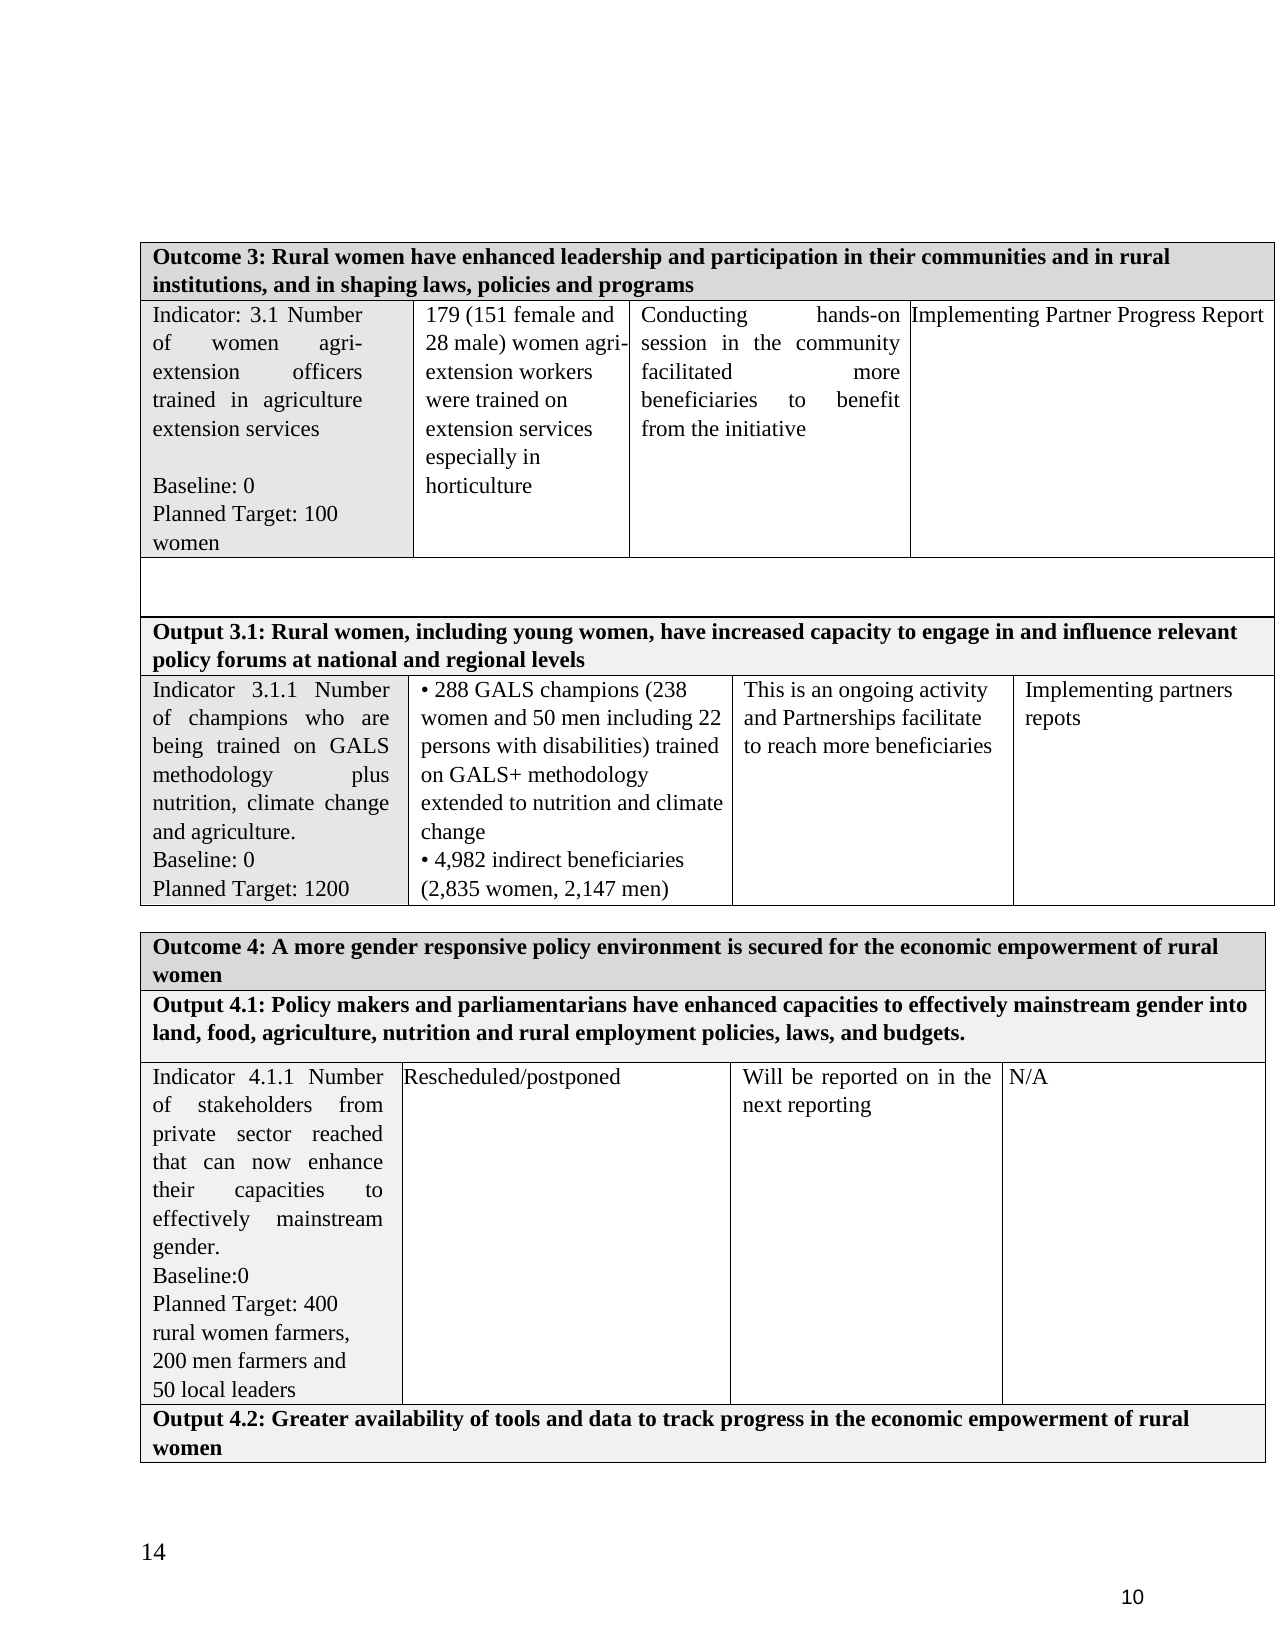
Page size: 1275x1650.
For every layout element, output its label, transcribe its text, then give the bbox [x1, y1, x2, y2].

table_cell N/A [1003, 1063, 1265, 1404]
table_cell Rescheduled/postponed [403, 1063, 730, 1404]
table_header Output 3.1: Rural women, including young women, have increased capacity to engage in and influence relevant policy forums at national and regional levels [141, 618, 1274, 675]
table_cell Indicator 4.1.1 Number of stakeholders from private sector reached that can now enhance their capacities to effectively mainstream gender. Baseline:0 Planned Target: 400 rural women farmers, 200 men farmers and 50 local leaders [141, 1063, 402, 1404]
table_header Outcome 3: Rural women have enhanced leadership and participation in their communities and in rural institutions, and in shaping laws, policies and programs [141, 243, 1274, 300]
table_cell Output 4.1: Policy makers and parliamentarians have enhanced capacities to effectively mainstream gender into land, food, agriculture, nutrition and rural employment policies, laws, and budgets. [141, 991, 1265, 1062]
table_cell Indicator: 3.1 Number of women agri-extension officers trained in agriculture extension services Baseline: 0 Planned Target: 100 women [141, 301, 413, 557]
table_cell Implementing partners repots [1014, 676, 1274, 904]
table_cell 179 (151 female and 28 male) women agri-extension workers were trained on extension services especially in horticulture [414, 301, 629, 557]
table_cell Indicator 3.1.1 Number of champions who are being trained on GALS methodology plus nutrition, climate change and agriculture. Baseline: 0 Planned Target: 1200 [141, 676, 408, 904]
table_cell Will be reported on in the next reporting [731, 1063, 1002, 1404]
table_header Outcome 4: A more gender responsive policy environment is secured for the economic empowerment of rural women [141, 933, 1265, 990]
table_cell Output 4.2: Greater availability of tools and data to track progress in the economic empowerment of rural women [141, 1405, 1265, 1462]
table_cell Implementing Partner Progress Report [911, 301, 1274, 557]
table_cell • 288 GALS champions (238 women and 50 men including 22 persons with disabilities) trained on GALS+ methodology extended to nutrition and climate change • 4,982 indirect beneficiaries (2,835 women, 2,147 men) [409, 676, 732, 904]
table_cell This is an ongoing activity and Partnerships facilitate to reach more beneficiaries [733, 676, 1013, 904]
table_cell Conducting hands-on session in the community facilitated more beneficiaries to benefit from the initiative [630, 301, 910, 557]
table_cell [141, 558, 1274, 616]
